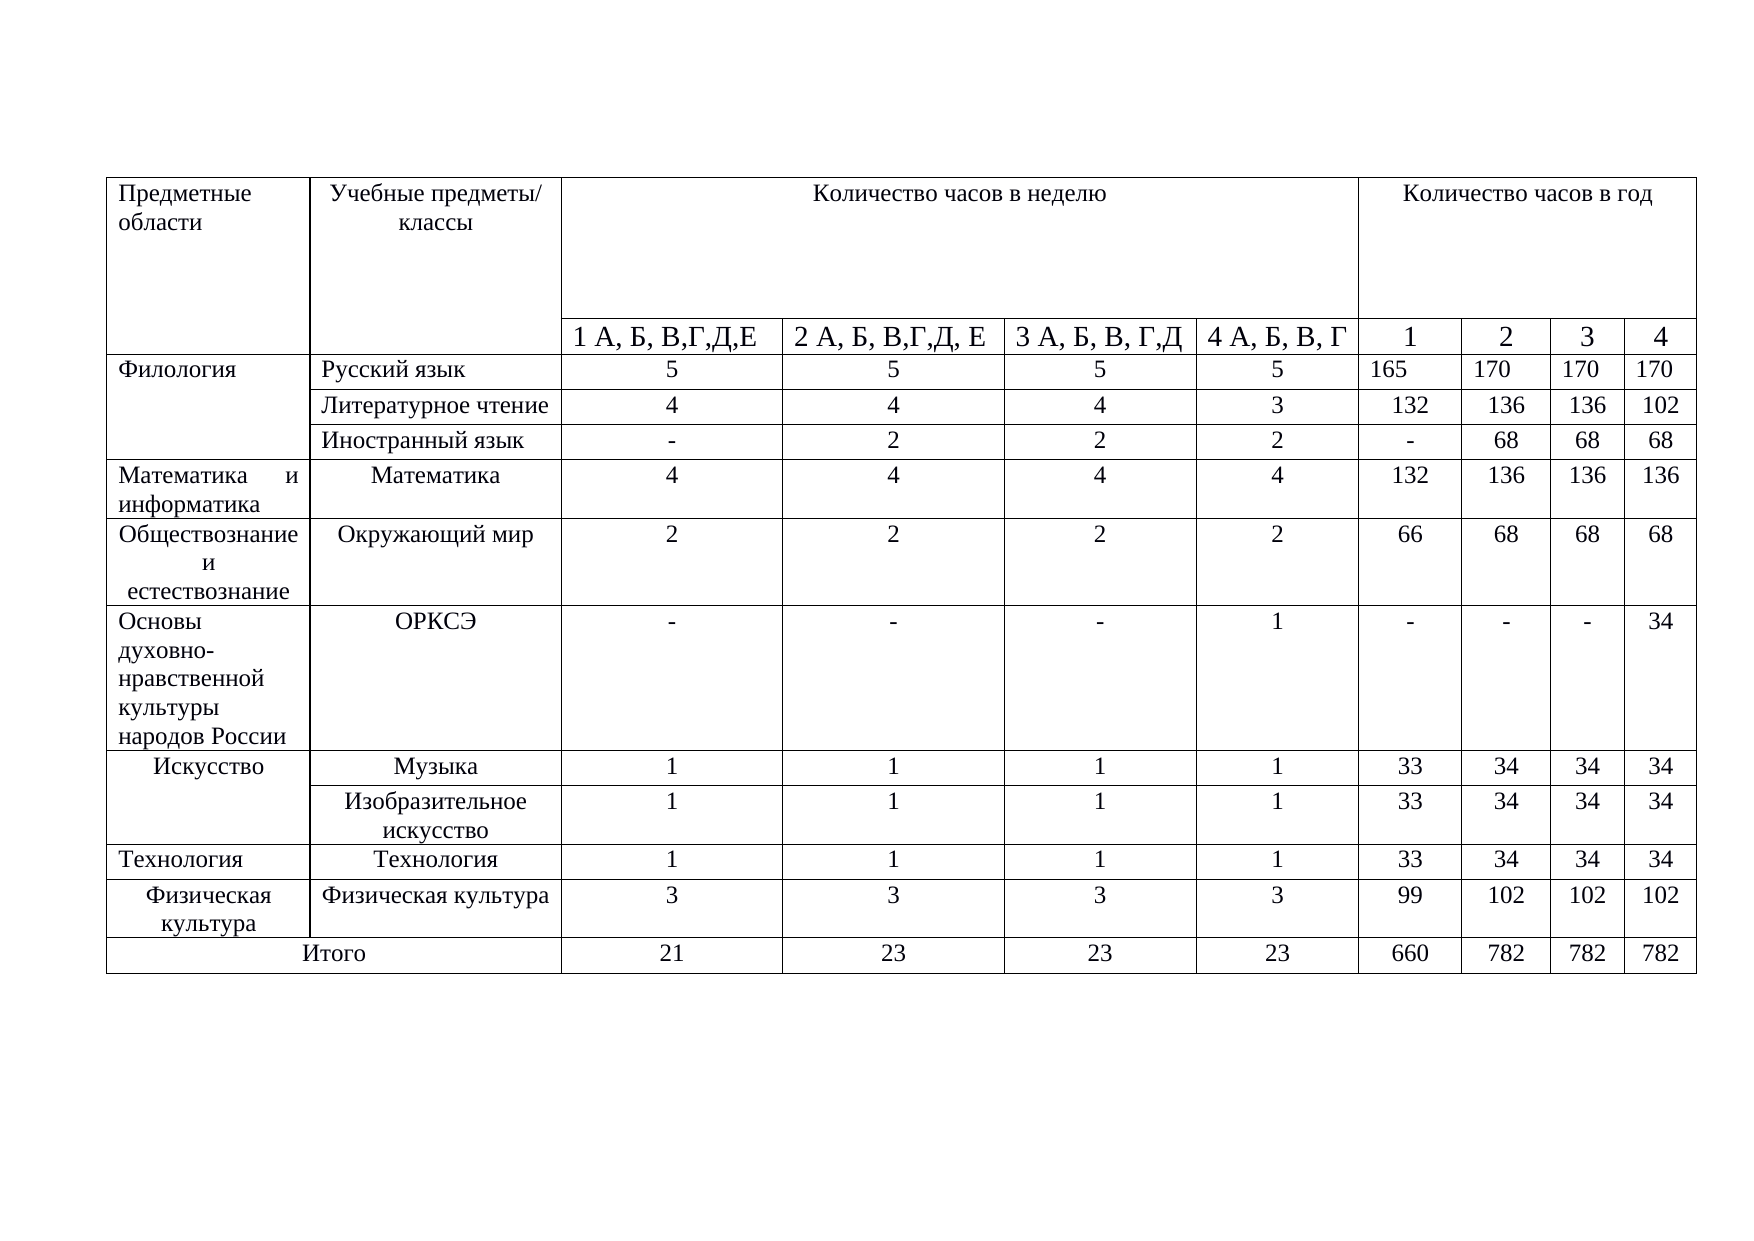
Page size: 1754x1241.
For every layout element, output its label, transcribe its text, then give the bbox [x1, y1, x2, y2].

table_cell 23 [783, 938, 1004, 972]
table_cell Физическая культура [311, 880, 561, 937]
table_cell 2 [783, 519, 1004, 605]
table_cell 782 [1625, 938, 1696, 972]
table_cell 23 [1005, 938, 1196, 972]
table_cell 1 [783, 751, 1004, 785]
table_cell 5 [1005, 355, 1196, 389]
table_header Количество часов в год [1359, 178, 1696, 318]
table_cell 3 [1005, 880, 1196, 937]
table_cell Основы духовно-нравственной культуры народов России [107, 606, 309, 750]
table_cell 23 [1197, 938, 1358, 972]
table_cell - [1359, 425, 1461, 459]
table_cell - [1359, 606, 1461, 750]
table_cell 34 [1462, 786, 1550, 843]
table_cell 3 [562, 880, 782, 937]
table_cell 34 [1462, 751, 1550, 785]
table_cell 2 А, Б, В,Г,Д, Е [783, 319, 1004, 353]
table_cell 2 [562, 519, 782, 605]
table_cell Филология [107, 355, 309, 459]
table_cell 102 [1625, 390, 1696, 424]
table_cell 1 [783, 845, 1004, 879]
table_cell 1 [1005, 786, 1196, 843]
table_cell Окружающий мир [311, 519, 561, 605]
table_cell 170 [1551, 355, 1624, 389]
table_cell 2 [1197, 519, 1358, 605]
table_cell 5 [783, 355, 1004, 389]
table_cell 3 [783, 880, 1004, 937]
table_cell 34 [1551, 751, 1624, 785]
table_cell Технология [311, 845, 561, 879]
table_cell 1 [1197, 606, 1358, 750]
table_header Учебные предметы/ классы [311, 178, 561, 353]
table_cell - [783, 606, 1004, 750]
table_cell 2 [1005, 425, 1196, 459]
table_cell 136 [1625, 460, 1696, 518]
table_cell 136 [1551, 460, 1624, 518]
table_cell 3 [1551, 319, 1624, 353]
table_cell Литературное чтение [311, 390, 561, 424]
table_cell 170 [1625, 355, 1696, 389]
table_cell 34 [1625, 751, 1696, 785]
table_header Количество часов в неделю [562, 178, 1358, 318]
table_cell 4 А, Б, В, Г [1197, 319, 1358, 353]
table_cell 5 [1197, 355, 1358, 389]
table_cell Математика и информатика [107, 460, 309, 518]
table_cell 5 [562, 355, 782, 389]
table_header Предметные области [107, 178, 309, 353]
table_cell Иностранный язык [311, 425, 561, 459]
table_cell 2 [1197, 425, 1358, 459]
table_cell 68 [1551, 519, 1624, 605]
table_cell 1 [562, 751, 782, 785]
table_cell 660 [1359, 938, 1461, 972]
table_cell 1 А, Б, В,Г,Д,Е [562, 319, 782, 353]
table_cell 3 А, Б, В, Г,Д [1005, 319, 1196, 353]
table_cell 4 [1625, 319, 1696, 353]
table_cell 136 [1462, 460, 1550, 518]
table_cell Итого [107, 938, 561, 972]
table_cell 782 [1462, 938, 1550, 972]
table_cell 1 [562, 845, 782, 879]
table_cell 33 [1359, 845, 1461, 879]
table_cell 136 [1551, 390, 1624, 424]
table_cell Русский язык [311, 355, 561, 389]
table_cell 1 [1197, 786, 1358, 843]
table_cell 34 [1625, 606, 1696, 750]
table_cell 33 [1359, 786, 1461, 843]
table_cell Технология [107, 845, 309, 879]
table_cell 165 [1359, 355, 1461, 389]
table_cell 4 [1197, 460, 1358, 518]
table_cell 34 [1625, 845, 1696, 879]
table_cell 170 [1462, 355, 1550, 389]
table_cell 33 [1359, 751, 1461, 785]
table_cell 68 [1625, 425, 1696, 459]
table_cell 102 [1625, 880, 1696, 937]
table_cell 2 [1462, 319, 1550, 353]
table_cell 68 [1462, 425, 1550, 459]
table_cell 21 [562, 938, 782, 972]
table_cell 4 [1005, 460, 1196, 518]
table_cell 66 [1359, 519, 1461, 605]
table_cell 1 [1005, 751, 1196, 785]
table_cell 4 [562, 390, 782, 424]
table_cell 132 [1359, 390, 1461, 424]
table_cell - [562, 606, 782, 750]
table_cell 68 [1462, 519, 1550, 605]
table_cell 4 [562, 460, 782, 518]
table_cell Математика [311, 460, 561, 518]
table_cell 136 [1462, 390, 1550, 424]
table_cell 2 [1005, 519, 1196, 605]
table_cell 102 [1551, 880, 1624, 937]
table_cell 1 [1197, 845, 1358, 879]
table_cell 68 [1551, 425, 1624, 459]
table_cell 68 [1625, 519, 1696, 605]
table_cell 34 [1625, 786, 1696, 843]
table_cell 3 [1197, 880, 1358, 937]
table_cell - [1462, 606, 1550, 750]
table_cell 1 [1359, 319, 1461, 353]
table_cell 99 [1359, 880, 1461, 937]
table_cell - [1551, 606, 1624, 750]
table_cell Музыка [311, 751, 561, 785]
table_cell 34 [1462, 845, 1550, 879]
table_cell Изобразительное искусство [311, 786, 561, 843]
table_cell 1 [783, 786, 1004, 843]
table_cell 2 [783, 425, 1004, 459]
table_cell - [1005, 606, 1196, 750]
table_cell 1 [1005, 845, 1196, 879]
table_cell 1 [1197, 751, 1358, 785]
table_cell 1 [562, 786, 782, 843]
table_cell 782 [1551, 938, 1624, 972]
table_cell 34 [1551, 845, 1624, 879]
table_cell Искусство [107, 751, 309, 843]
table_cell 4 [783, 460, 1004, 518]
table_cell ОРКСЭ [311, 606, 561, 750]
table_cell 102 [1462, 880, 1550, 937]
table_cell 4 [783, 390, 1004, 424]
table_cell 132 [1359, 460, 1461, 518]
table_cell Обществознание и естествознание [107, 519, 309, 605]
table_cell - [562, 425, 782, 459]
table_cell Физическая культура [107, 880, 309, 937]
table_cell 34 [1551, 786, 1624, 843]
table_cell 3 [1197, 390, 1358, 424]
table_cell 4 [1005, 390, 1196, 424]
